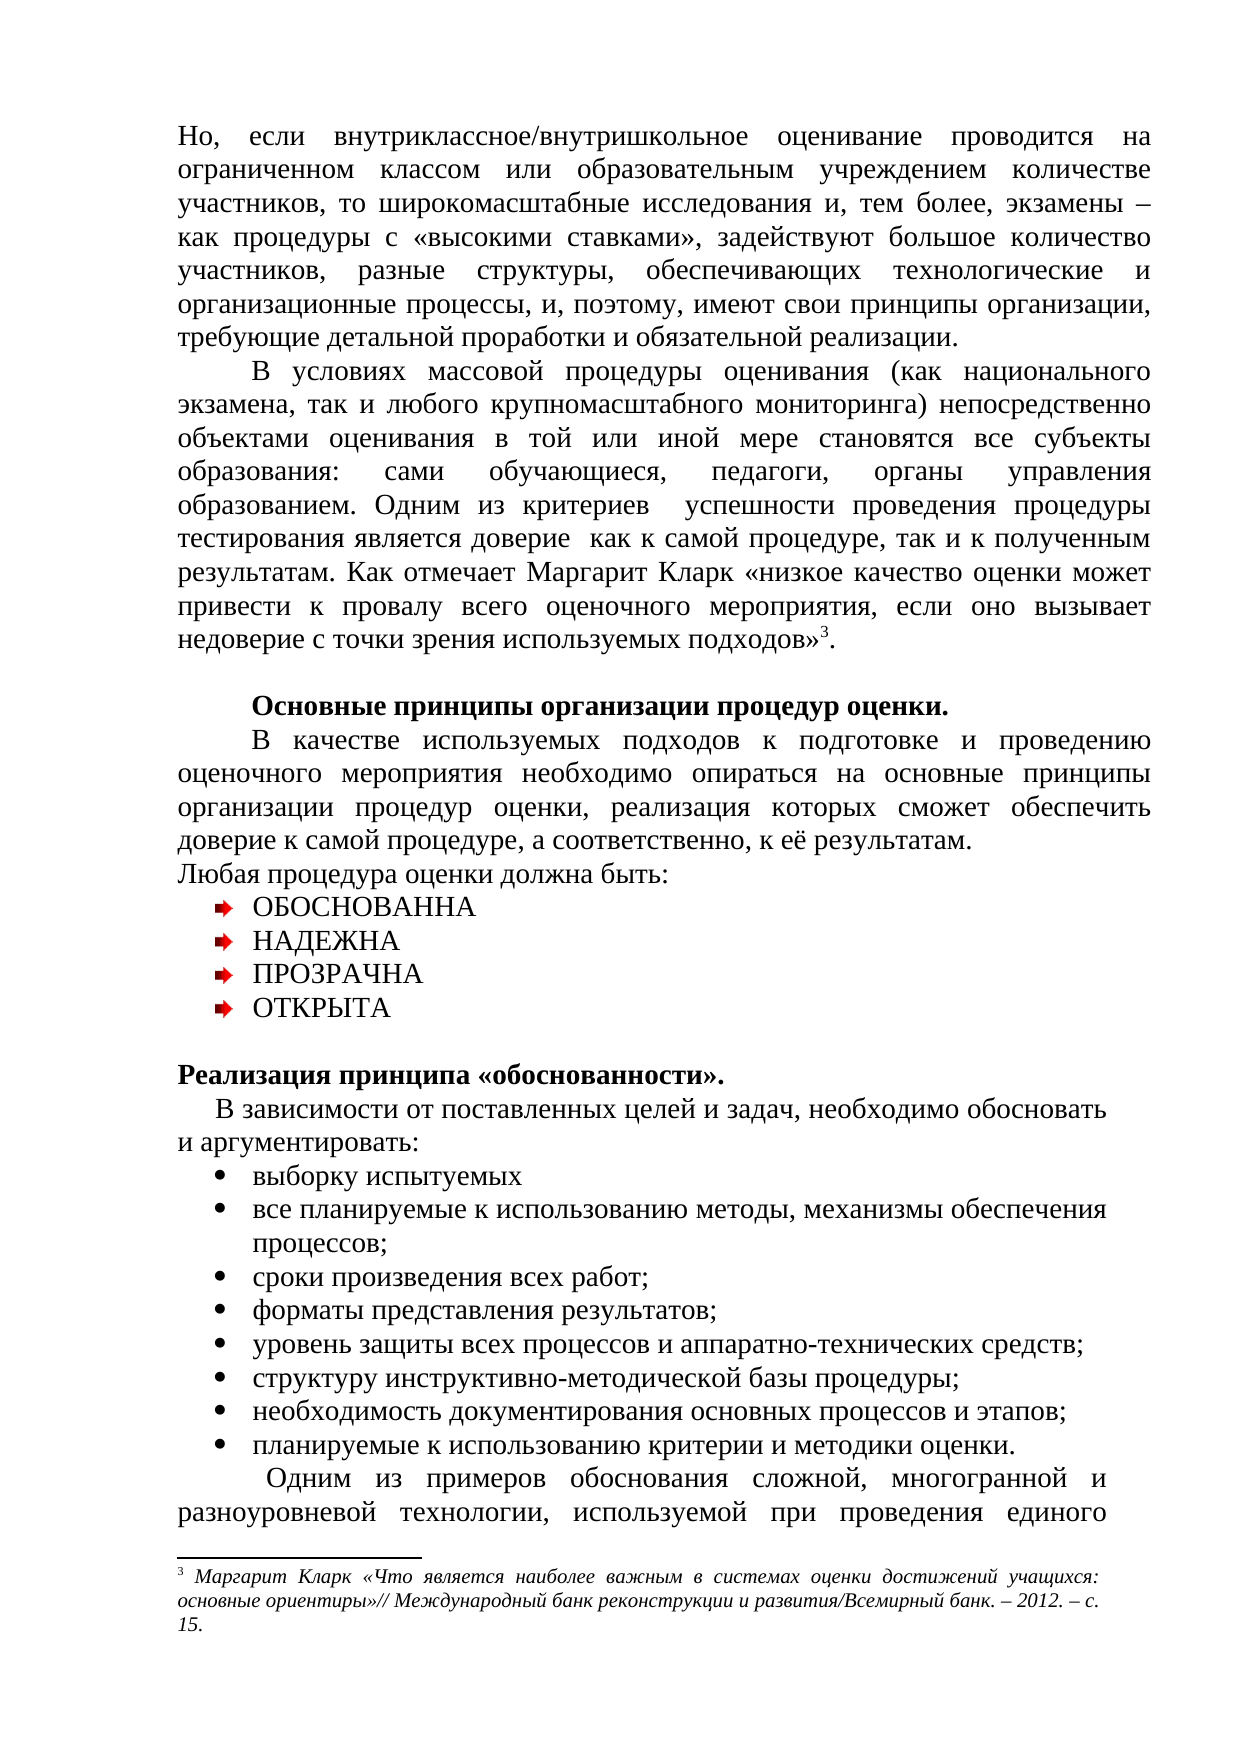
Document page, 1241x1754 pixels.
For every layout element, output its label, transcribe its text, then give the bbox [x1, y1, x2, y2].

list сроки произведения всех работ; [215, 1259, 1107, 1292]
picture [215, 900, 233, 917]
list выборку испытуемых [215, 1158, 1107, 1192]
text В условиях массовой процедуры оценивания (как национального экзамена, так и любого крупномасштабного мониторинга) непосредственно объектами оценивания в той или иной мере становятся все субъекты образования: сами обучающиеся, педагоги, органы управления образованием. Одним из критериев успешности проведения процедуры тестирования является доверие как к самой процедуре, так и к полученным результатам. Как отмечает Маргарит Кларк «низкое качество оценки может привести к провалу всего оценочного мероприятия, если оно вызывает недоверие с точки зрения используемых подходов». [177, 353, 1152, 655]
text Реализация принципа «обоснованности». [177, 1057, 1107, 1091]
picture [215, 1000, 233, 1018]
picture [215, 933, 233, 951]
list форматы представления результатов; [215, 1292, 1107, 1326]
text Основные принципы организации процедур оценки. [177, 688, 1152, 722]
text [177, 1461, 1107, 1528]
list ОБОСНОВАННА [215, 889, 1152, 923]
list структуру инструктивно-методической базы процедуры; [215, 1360, 1107, 1393]
text Но, если внутриклассное/внутришкольное оценивание проводится на ограниченном классом или образовательным учреждением количестве участников, то широкомасштабные исследования и, тем более, экзамены – как процедуры с «высокими ставками», задействуют большое количество участников, разные структуры, обеспечивающих технологические и организационные процессы, и, поэтому, имеют свои принципы организации, требующие детальной проработки и обязательной реализации. [177, 118, 1152, 353]
list ПРОЗРАЧНА [215, 957, 1152, 990]
list НАДЕЖНА [215, 923, 1152, 957]
list все планируемые к использованию методы, механизмы обеспечения процессов; [215, 1192, 1107, 1259]
text В зависимости от поставленных целей и задач, необходимо обосновать и аргументировать: [177, 1091, 1107, 1158]
text Любая процедура оценки должна быть: [177, 856, 1152, 889]
list уровень защиты всех процессов и аппаратно-технических средств; [215, 1326, 1107, 1360]
list ОТКРЫТА [215, 990, 1152, 1024]
list необходимость документирования основных процессов и этапов; [215, 1393, 1107, 1427]
picture [215, 967, 233, 984]
text В качестве используемых подходов к подготовке и проведению оценочного мероприятия необходимо опираться на основные принципы организации процедур оценки, реализация которых сможет обеспечить доверие к самой процедуре, а соответственно, к её результатам. [177, 722, 1152, 856]
list планируемые к использованию критерии и методики оценки. [215, 1427, 1107, 1461]
